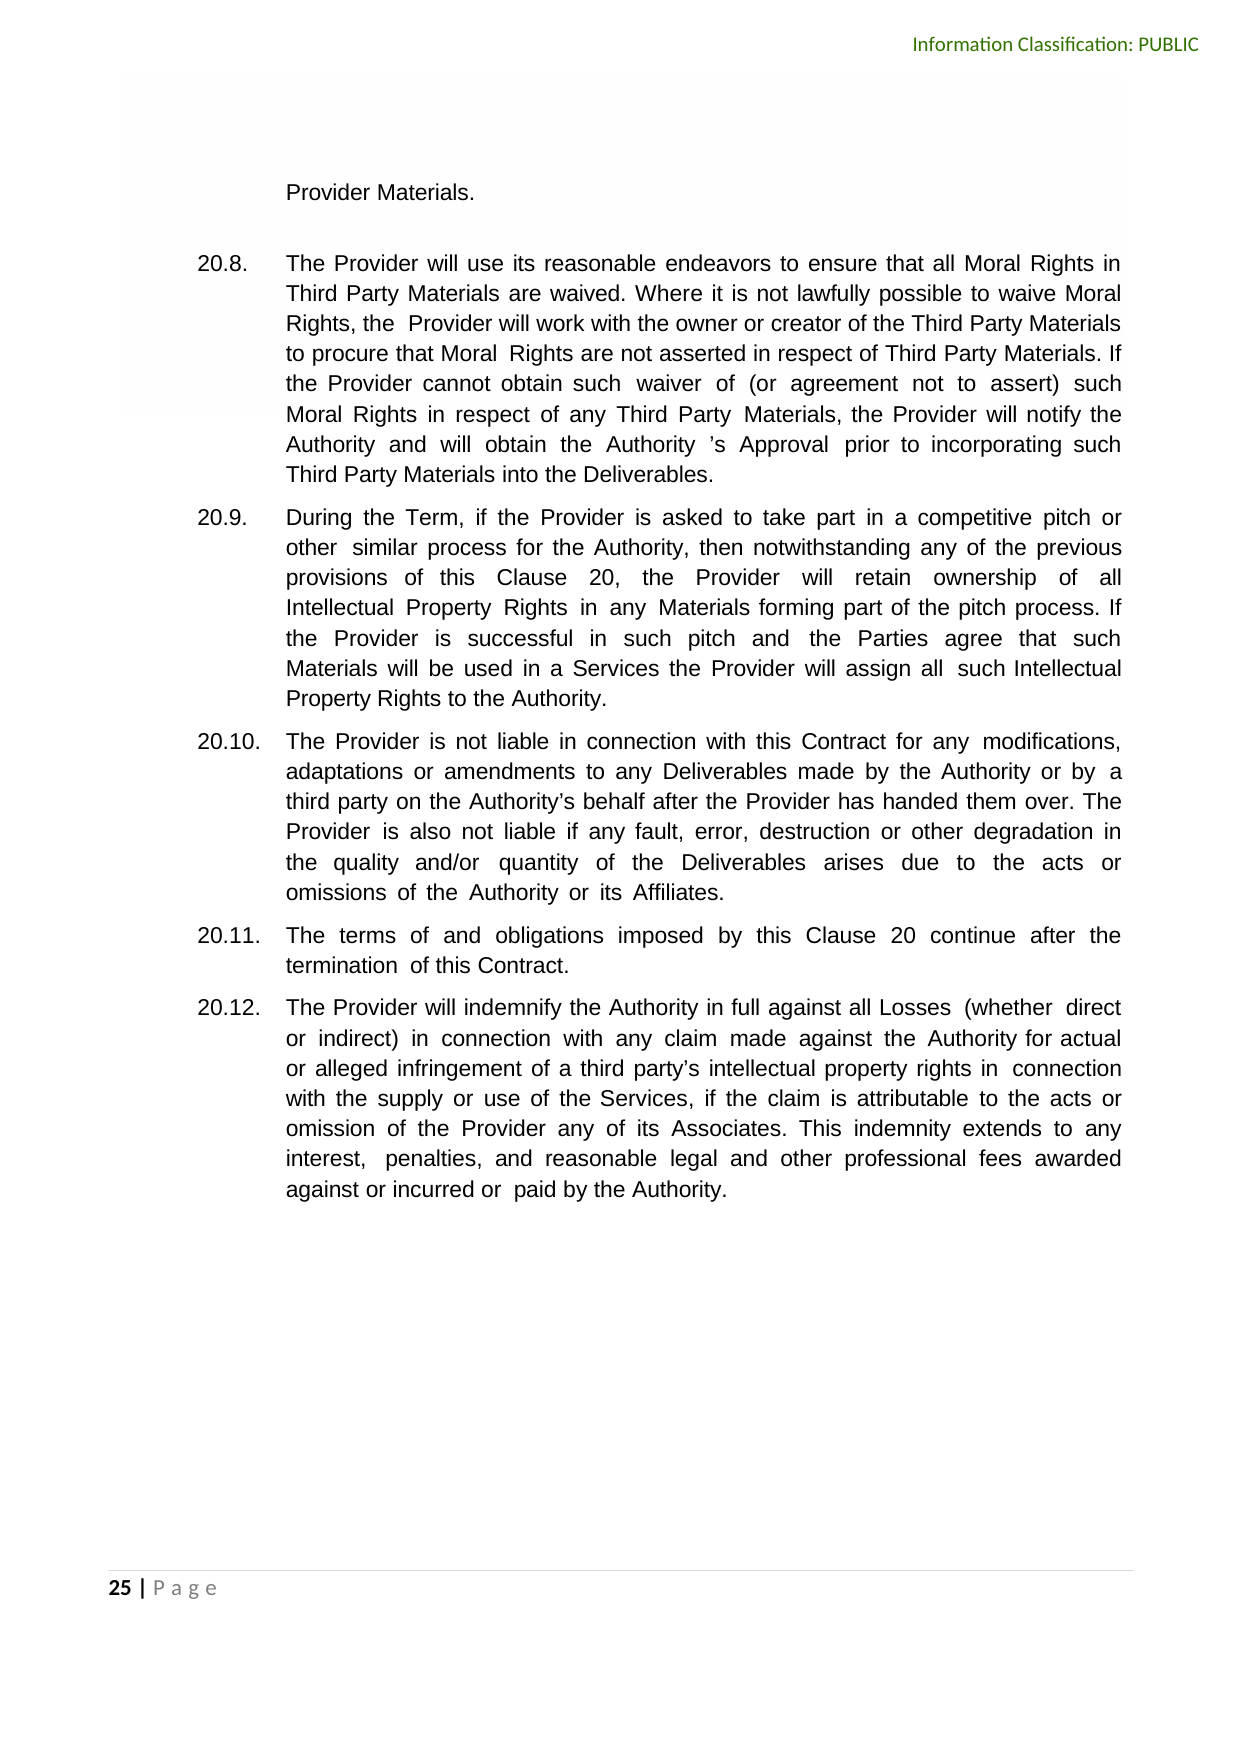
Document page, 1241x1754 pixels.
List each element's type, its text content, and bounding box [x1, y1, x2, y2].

list The Provider will indemnify the Authority in full against all Losses (whether direct or indirect) in connection with any claim made against the Authority for actual or alleged infringement of a third party’s intellectual property rights in connection with the supply or use of the Services, if the claim is attributable to the acts or omission of the Provider any of its Associates. This indemnity extends to any interest, penalties, and reasonable legal and other professional fees awarded against or incurred or paid by the Authority. [197, 994, 1122, 1202]
list The Provider will use its reasonable endeavors to ensure that all Moral Rights in [197, 252, 1134, 276]
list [197, 179, 1122, 206]
list The terms of and obligations imposed by this Clause 20 continue after the termination of this Contract. [197, 922, 1122, 978]
list The Provider is not liable in connection with this Contract for any modifications, adaptations or amendments to any Deliverables made by the Authority or by a third party on the Authority’s behalf after the Provider has handed them over. The Provider is also not liable if any fault, error, destruction or other degradation in the quality and/or quantity of the Deliverables arises due to the acts or omissions of the Authority or its Affiliates. [197, 728, 1122, 905]
text Third Party Materials are waived. Where it is not lawfully possible to waive Moral Rights, the Provider will work with the owner or creator of the Third Party Materials to procure that Moral Rights are not asserted in respect of Third Party Materials. If the Provider cannot obtain such waiver of (or agreement not to assert) such Moral Rights in respect of any Third Party Materials, the Provider will notify the Authority and will obtain the Authority ’s Approval prior to incorporating such Third Party Materials into the Deliverables. [197, 280, 1122, 487]
list During the Term, if the Provider is asked to take part in a competitive pitch or other similar process for the Authority, then notwithstanding any of the previous provisions of this Clause 20, the Provider will retain ownership of all Intellectual Property Rights in any Materials forming part of the pitch process. If the Provider is successful in such pitch and the Parties agree that such Materials will be used in a Services the Provider will assign all such Intellectual Property Rights to the Authority. [197, 504, 1122, 711]
